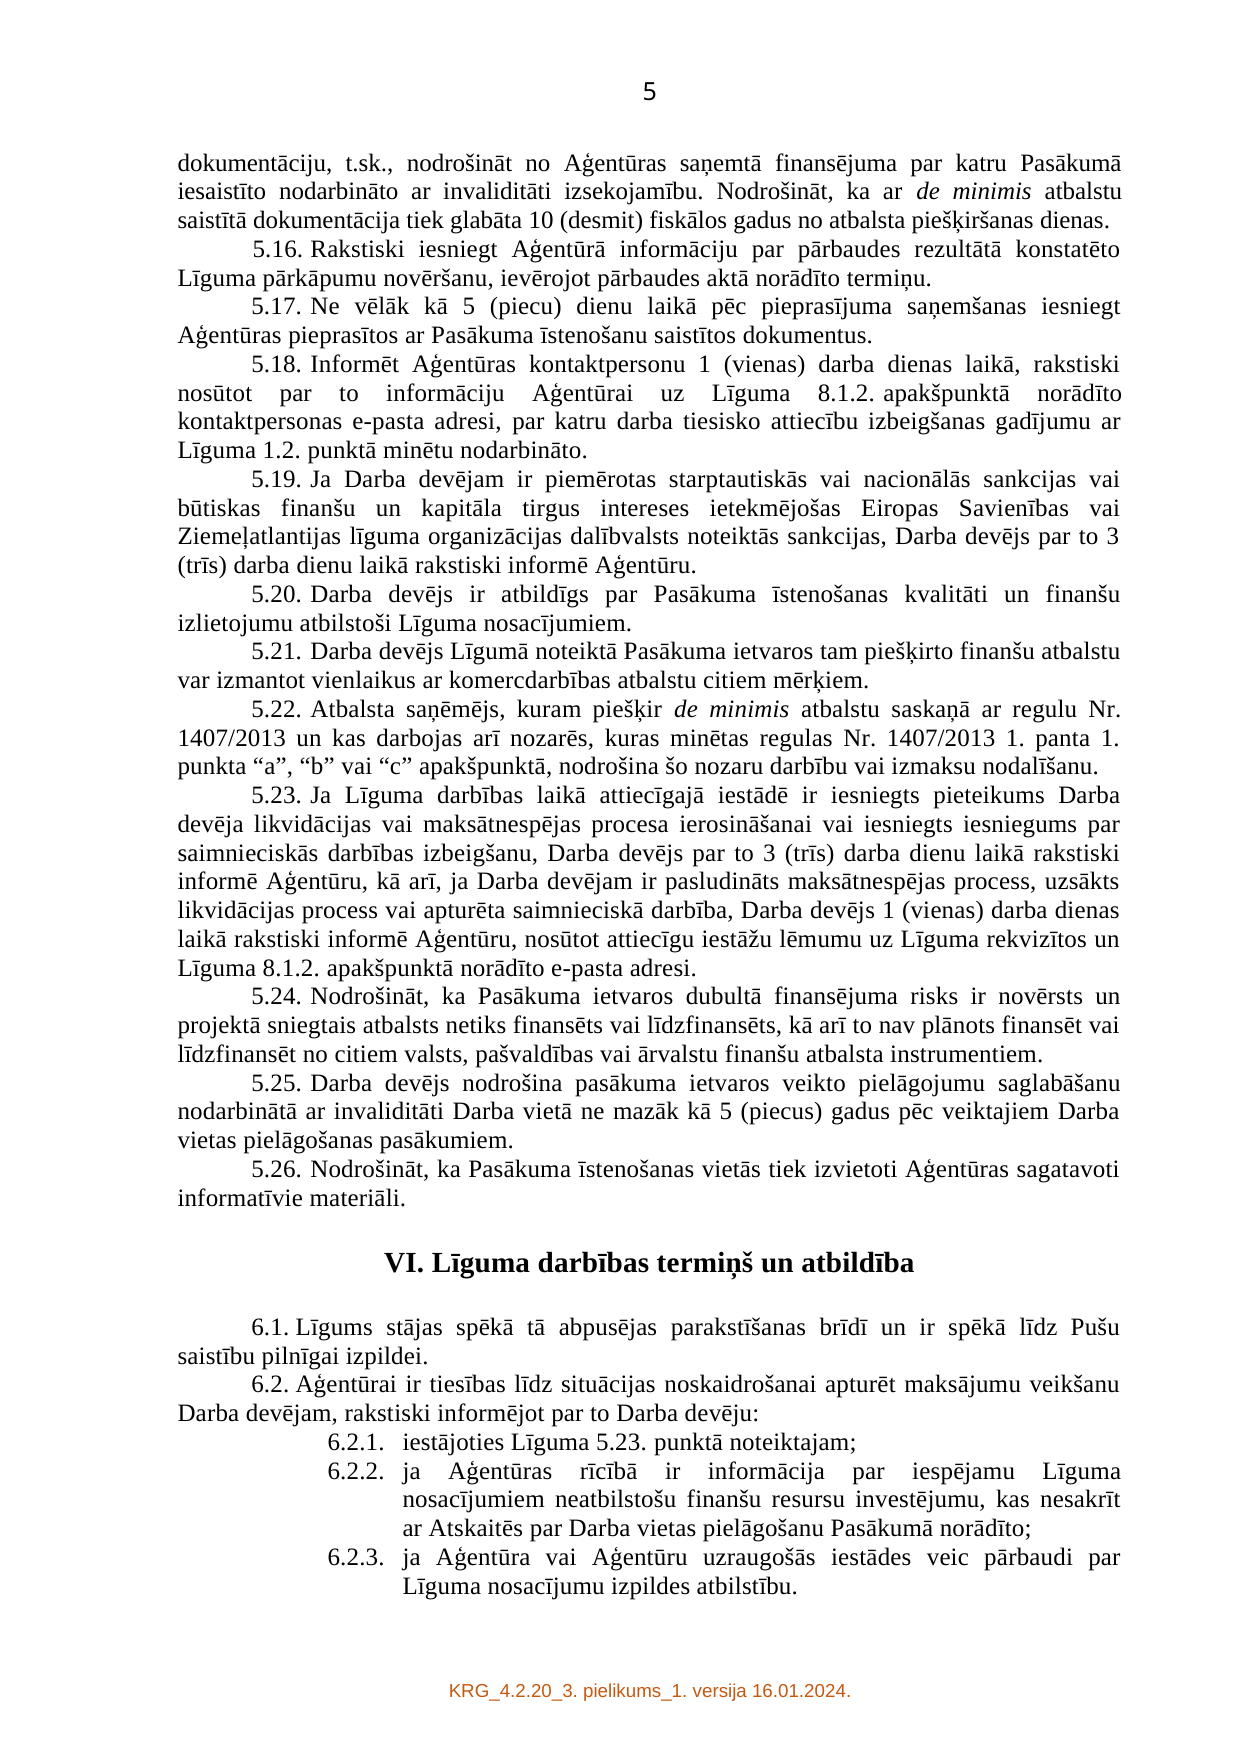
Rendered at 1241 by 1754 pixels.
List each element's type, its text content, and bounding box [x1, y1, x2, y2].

list Darba devējs ir atbildīgs par Pasākuma īstenošanas kvalitāti un finanšu izlietojumu atbilstoši Līguma nosacījumiem. [177, 579, 1122, 636]
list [177, 148, 1122, 234]
list iestājoties Līguma 5.23. punktā noteiktajam; [327, 1427, 1122, 1456]
list Nodrošināt, ka Pasākuma īstenošanas vietās tiek izvietoti Aģentūras sagatavoti informatīvie materiāli. [177, 1154, 1122, 1211]
list Ja Darba devējam ir piemērotas starptautiskās vai nacionālās sankcijas vai būtiskas finanšu un kapitāla tirgus intereses ietekmējošas Eiropas Savienības vai Ziemeļatlantijas līguma organizācijas dalībvalsts noteiktās sankcijas, Darba devējs par to 3 (trīs) darba dienu laikā rakstiski informē Aģentūru. [177, 464, 1122, 579]
text VI. Līguma darbības termiņš un atbildība [177, 1245, 1122, 1278]
list Nodrošināt, ka Pasākuma ietvaros dubultā finansējuma risks ir novērsts un projektā sniegtais atbalsts netiks finansēts vai līdzfinansēts, kā arī to nav plānots finansēt vai līdzfinansēt no citiem valsts, pašvaldības vai ārvalstu finanšu atbalsta instrumentiem. [177, 981, 1122, 1068]
list Darba devējs Līgumā noteiktā Pasākuma ietvaros tam piešķirto finanšu atbalstu var izmantot vienlaikus ar komercdarbības atbalstu citiem mērķiem. [177, 636, 1122, 694]
list Atbalsta saņēmējs, kuram piešķir de minimis atbalstu saskaņā ar regulu Nr. 1407/2013 un kas darbojas arī nozarēs, kuras minētas regulas Nr. 1407/2013 1. panta 1. punkta “a”, “b” vai “c” apakšpunktā, nodrošina šo nozaru darbību vai izmaksu nodalīšanu. [177, 694, 1122, 780]
list Līgums stājas spēkā tā abpusējas parakstīšanas brīdī un ir spēkā līdz Pušu saistību pilnīgai izpildei. [177, 1312, 1122, 1369]
list Aģentūrai ir tiesības līdz situācijas noskaidrošanai apturēt maksājumu veikšanu Darba devējam, rakstiski informējot par to Darba devēju: [177, 1369, 1122, 1427]
list Rakstiski iesniegt Aģentūrā informāciju par pārbaudes rezultātā konstatēto Līguma pārkāpumu novēršanu, ievērojot pārbaudes aktā norādīto termiņu. [177, 234, 1122, 291]
list Darba devējs nodrošina pasākuma ietvaros veikto pielāgojumu saglabāšanu nodarbinātā ar invaliditāti Darba vietā ne mazāk kā 5 (piecus) gadus pēc veiktajiem Darba vietas pielāgošanas pasākumiem. [177, 1068, 1122, 1154]
list ja Aģentūras rīcībā ir informācija par iespējamu Līguma nosacījumiem neatbilstošu finanšu resursu investējumu, kas nesakrīt ar Atskaitēs par Darba vietas pielāgošanu Pasākumā norādīto; [327, 1456, 1122, 1542]
list ja Aģentūra vai Aģentūru uzraugošās iestādes veic pārbaudi par Līguma nosacījumu izpildes atbilstību. [327, 1542, 1122, 1599]
list Informēt Aģentūras kontaktpersonu 1 (vienas) darba dienas laikā, rakstiski nosūtot par to informāciju Aģentūrai uz Līguma 8.1.2. apakšpunktā norādīto kontaktpersonas e-pasta adresi, par katru darba tiesisko attiecību izbeigšanas gadījumu ar Līguma 1.2. punktā minētu nodarbināto. [177, 349, 1122, 464]
list Ne vēlāk kā 5 (piecu) dienu laikā pēc pieprasījuma saņemšanas iesniegt Aģentūras pieprasītos ar Pasākuma īstenošanu saistītos dokumentus. [177, 291, 1122, 349]
list Ja Līguma darbības laikā attiecīgajā iestādē ir iesniegts pieteikums Darba devēja likvidācijas vai maksātnespējas procesa ierosināšanai vai iesniegts iesniegums par saimnieciskās darbības izbeigšanu, Darba devējs par to 3 (trīs) darba dienu laikā rakstiski informē Aģentūru, kā arī, ja Darba devējam ir pasludināts maksātnespējas process, uzsākts likvidācijas process vai apturēta saimnieciskā darbība, Darba devējs 1 (vienas) darba dienas laikā rakstiski informē Aģentūru, nosūtot attiecīgu iestāžu lēmumu uz Līguma rekvizītos un Līguma 8.1.2. apakšpunktā norādīto e-pasta adresi. [177, 780, 1122, 981]
